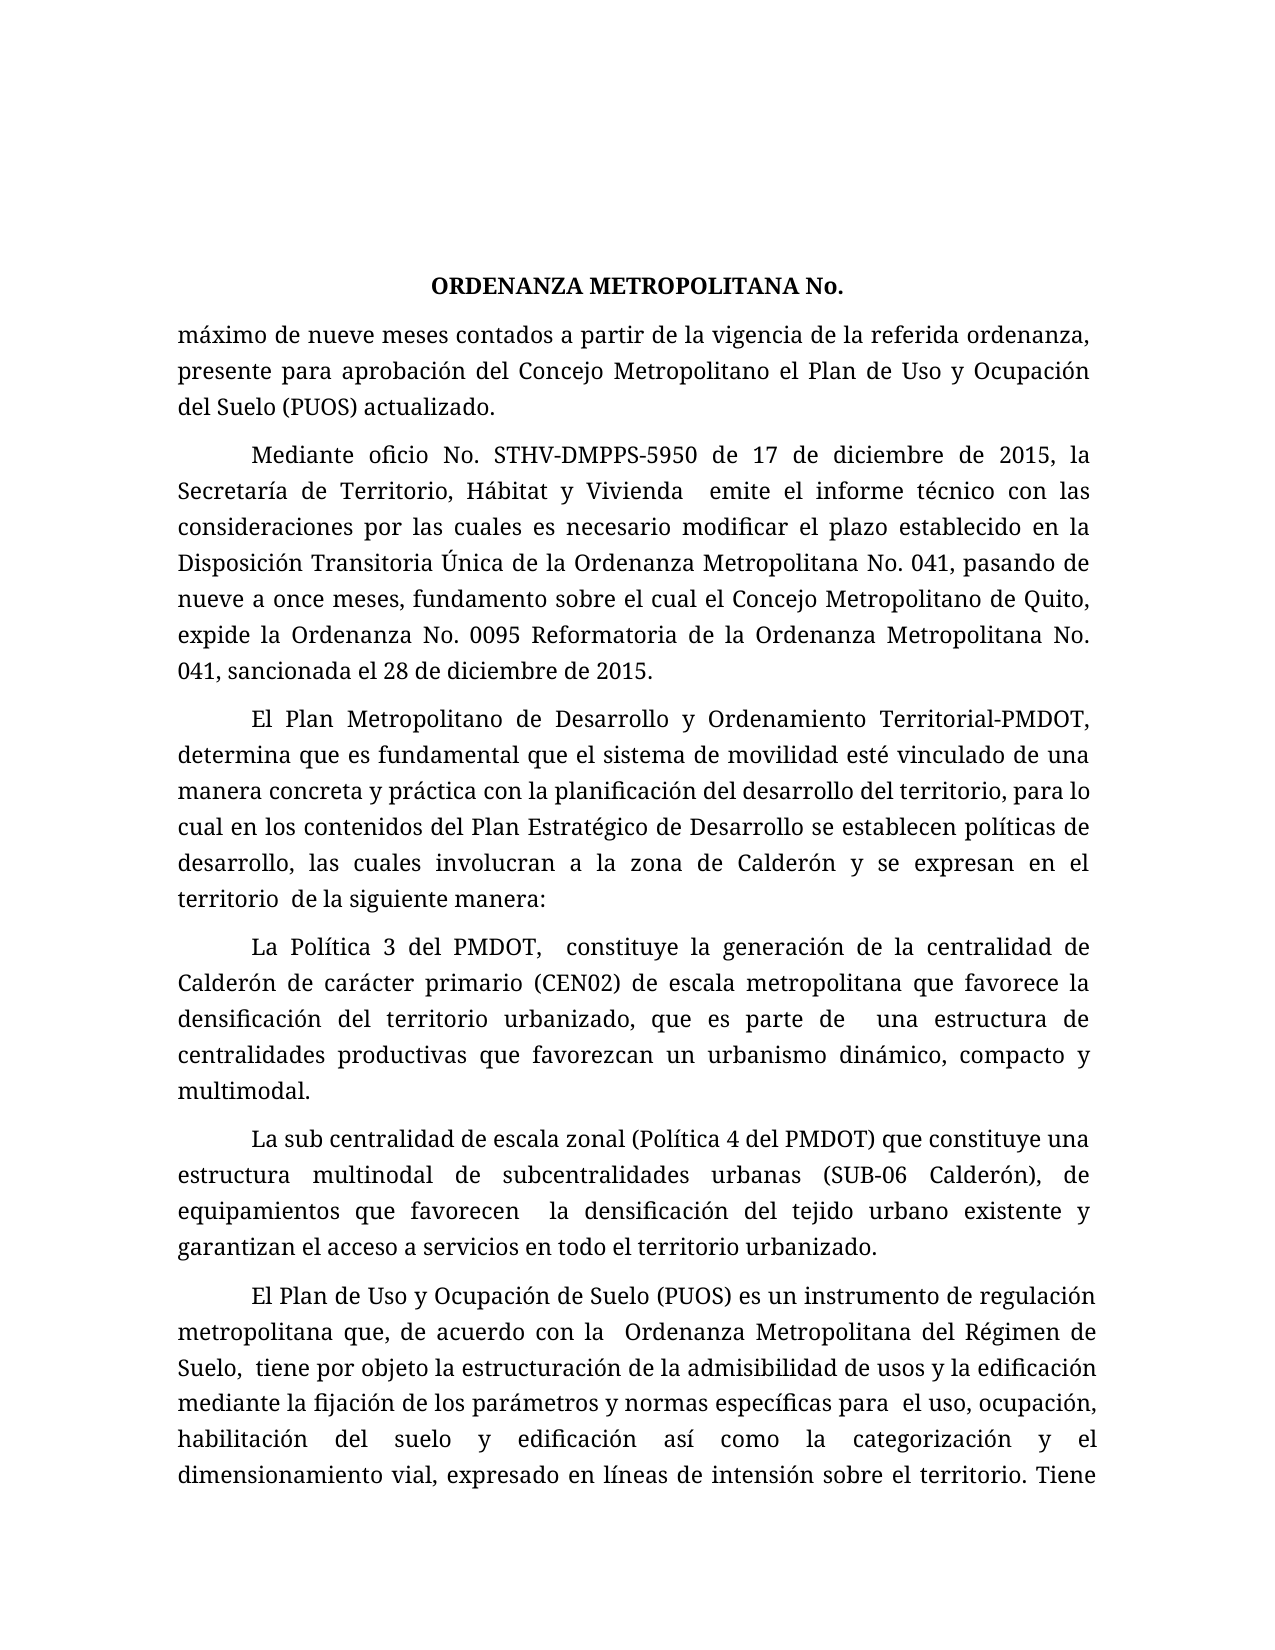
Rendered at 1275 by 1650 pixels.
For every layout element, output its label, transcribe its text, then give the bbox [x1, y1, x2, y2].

text La sub centralidad de escala zonal (Política 4 del PMDOT) que constituye una estructura multinodal de subcentralidades urbanas (SUB-06 Calderón), de equipamientos que favorecen la densificación del tejido urbano existente y garantizan el acceso a servicios en todo el territorio urbanizado. [177, 1123, 1091, 1262]
text Mediante oficio No. STHV-DMPPS-5950 de 17 de diciembre de 2015, la Secretaría de Territorio, Hábitat y Vivienda emite el informe técnico con las consideraciones por las cuales es necesario modificar el plazo establecido en la Disposición Transitoria Única de la Ordenanza Metropolitana No. 041, pasando de nueve a once meses, fundamento sobre el cual el Concejo Metropolitano de Quito, expide la Ordenanza No. 0095 Reformatoria de la Ordenanza Metropolitana No. 041, sancionada el 28 de diciembre de 2015. [177, 439, 1091, 686]
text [177, 319, 1091, 422]
text El Plan Metropolitano de Desarrollo y Ordenamiento Territorial-PMDOT, determina que es fundamental que el sistema de movilidad esté vinculado de una manera concreta y práctica con la planificación del desarrollo del territorio, para lo cual en los contenidos del Plan Estratégico de Desarrollo se establecen políticas de desarrollo, las cuales involucran a la zona de Calderón y se expresan en el territorio de la siguiente manera: [177, 703, 1091, 914]
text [177, 1279, 1098, 1491]
text La Política 3 del PMDOT, constituye la generación de la centralidad de Calderón de carácter primario (CEN02) de escala metropolitana que favorece la densificación del territorio urbanizado, que es parte de una estructura de centralidades productivas que favorezcan un urbanismo dinámico, compacto y multimodal. [177, 931, 1091, 1106]
